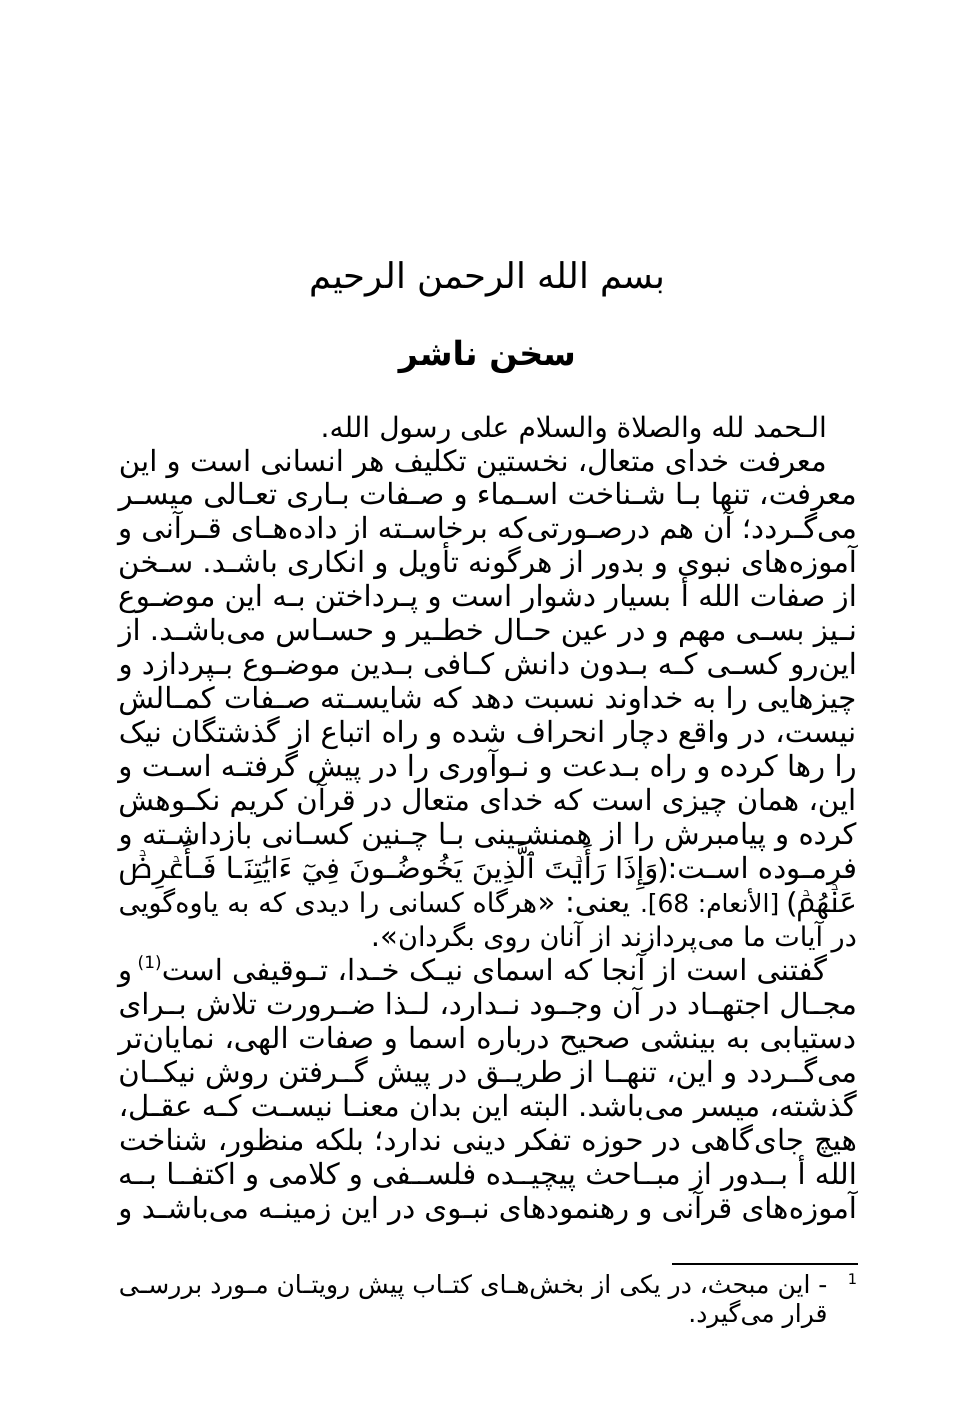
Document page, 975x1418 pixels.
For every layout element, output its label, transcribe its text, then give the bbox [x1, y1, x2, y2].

text سخن ناشر [118, 335, 857, 374]
text الـحمد لله والصلاة والسلام على رسول الله. [118, 411, 857, 444]
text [118, 953, 857, 1225]
text معرفت خدای متعال، نخستین تکلیف هر انسانی است و این معرفت، تنها با شناخت اسماء و صفات باری تعالی میسر می‌گردد؛ آن هم درصورتی‌که برخاسته از داده‌های قرآنی و آموزه‌های نبوی و بدور از هرگونه تأویل و انکاری باشد. سخن از صفات الله أ بسیار دشوار است و پرداختن به این موضوع نیز بسی مهم و در عین حال خطیر و حساس می‌باشد. از این‌رو کسی که بدون دانش کافی بدین موضوع بپردازد و چیزهایی را به خداوند نسبت دهد که شایسته‌ صفات کمالش نیست، در واقع دچار انحراف شده و راه اتباع از گذشتگان نیک را رها کرده و راه بدعت و نوآوری را در پیش گرفته است و این، همان چیزی است که خدای متعال در قرآن کریم نکوهش کرده و پیامبرش را از همنشینی با چنین کسانی بازداشته و فرموده است:﴿وَإِذَا رَأَيۡتَ ٱلَّذِينَ يَخُوضُونَ فِيٓ ءَايَٰتِنَا فَأَعۡرِضۡ عَنۡهُمۡ﴾ [الأنعام: 68]. یعنی: «هرگاه کسانی را دیدی که به یاوه‌گویی در آیات ما می‌پردازند از آنان روی بگردان». [118, 444, 857, 953]
text بسم الله الرحمن الرحیم [118, 256, 857, 297]
